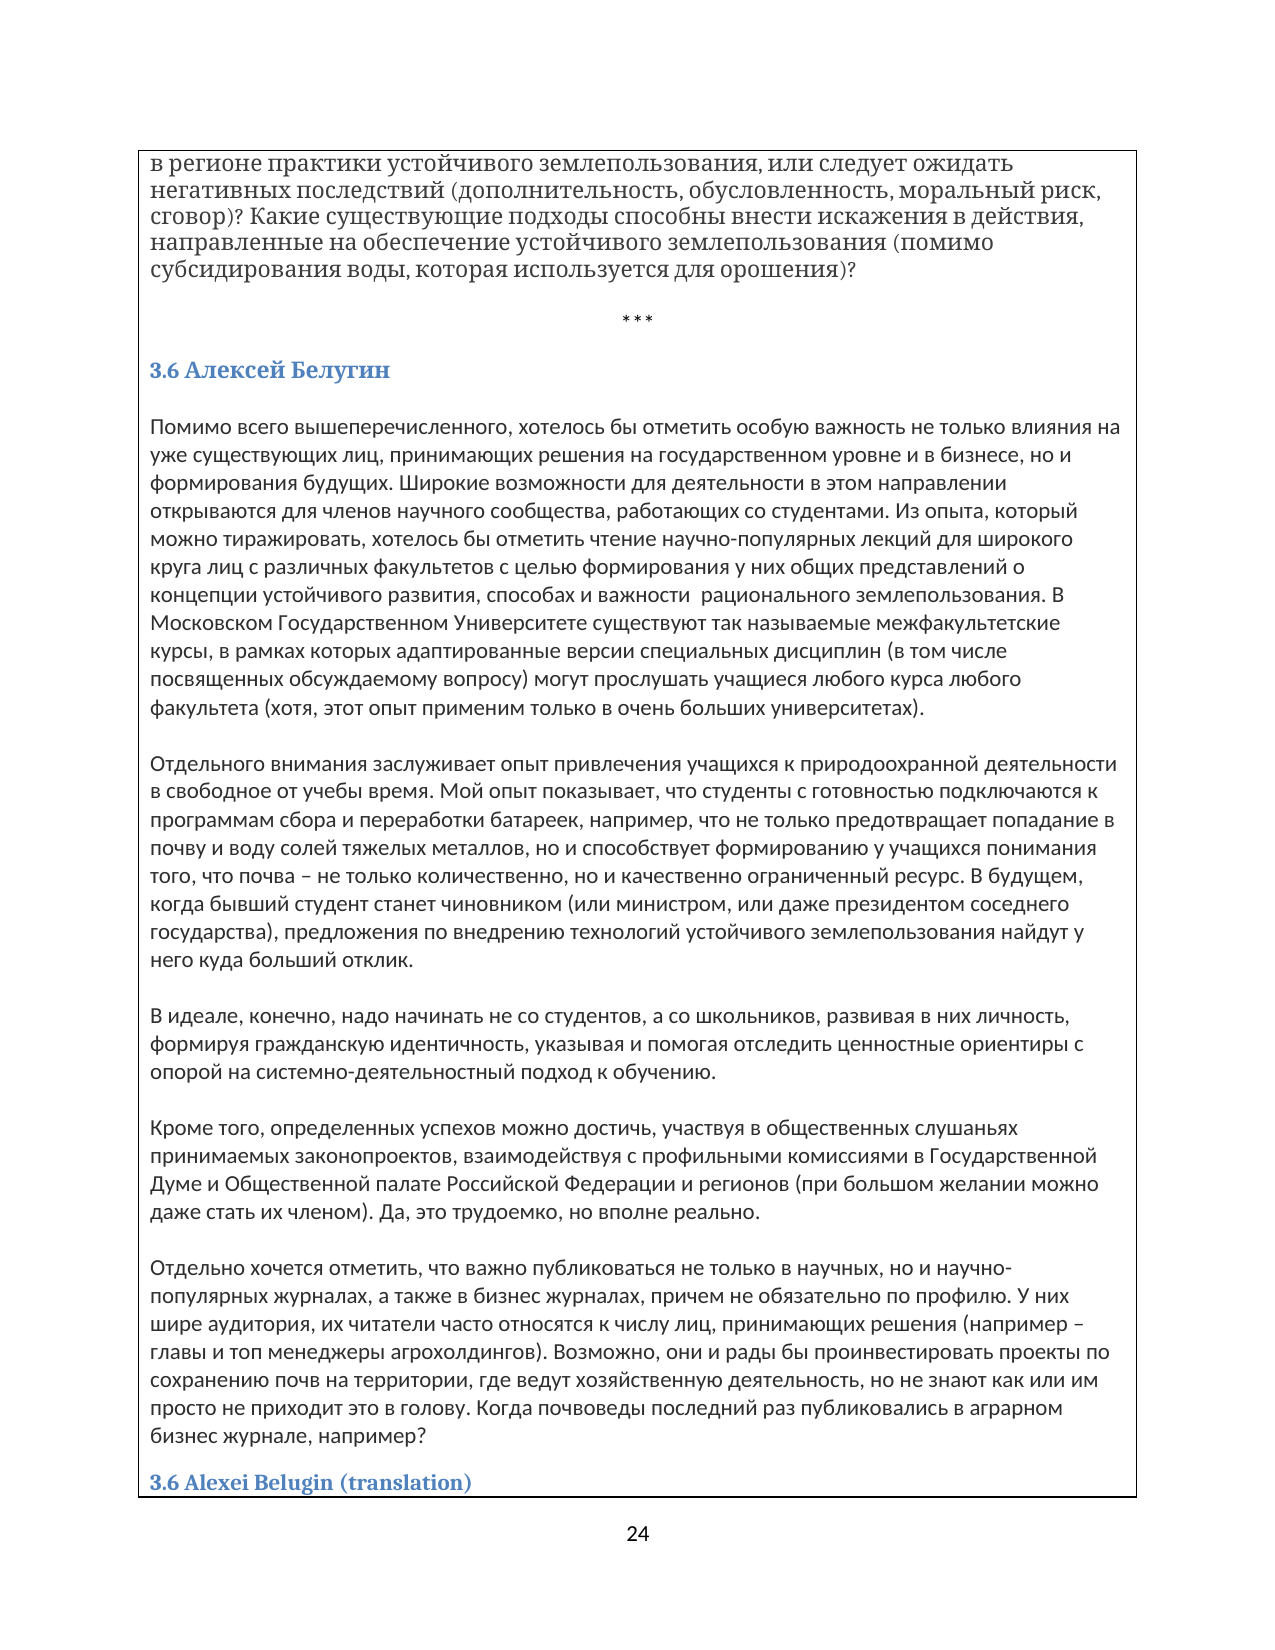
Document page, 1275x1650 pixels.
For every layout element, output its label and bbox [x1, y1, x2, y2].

table_header [139, 151, 1136, 1496]
